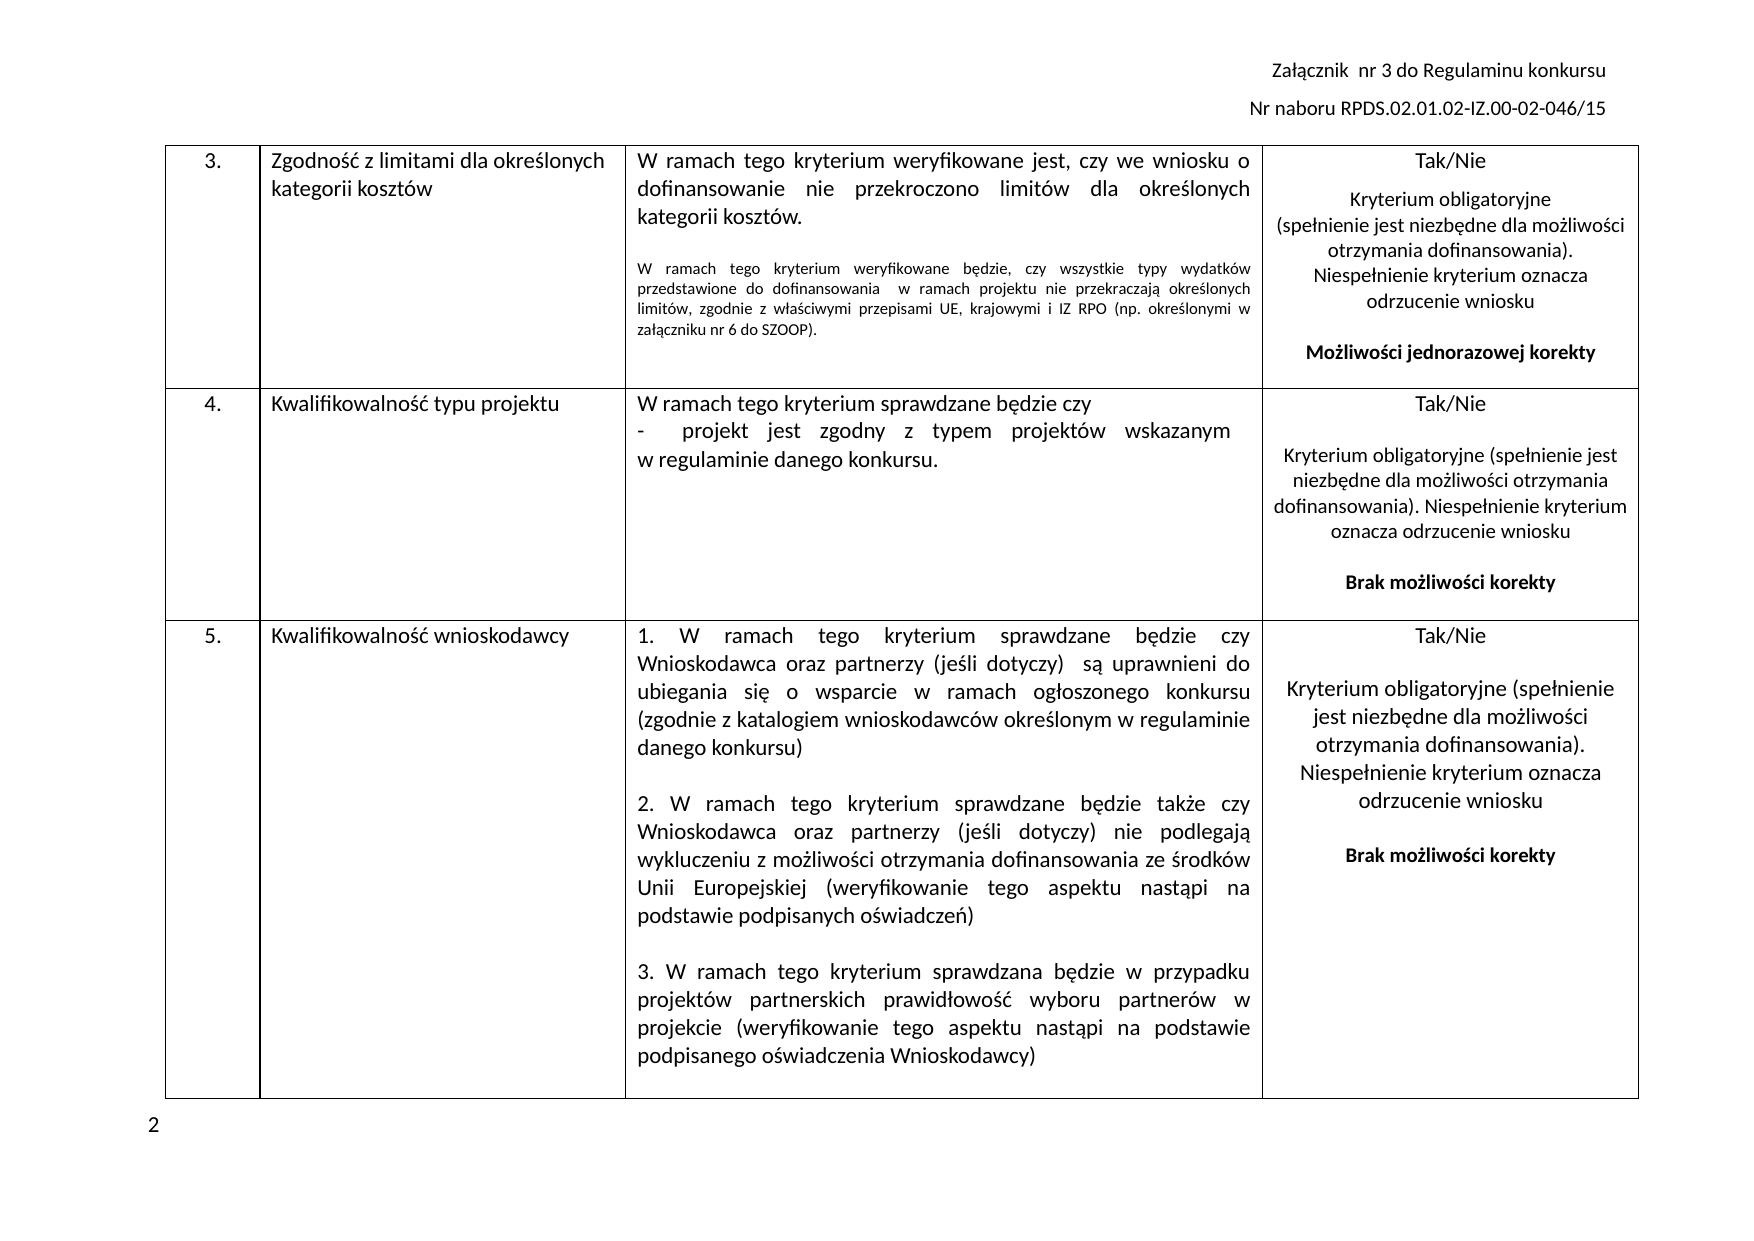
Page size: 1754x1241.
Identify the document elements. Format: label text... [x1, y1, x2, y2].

table_cell W ramach tego kryterium sprawdzane będzie czy - projekt jest zgodny z typem projektów wskazanym w regulaminie danego konkursu. [626, 389, 1262, 620]
table_cell 5. [166, 621, 259, 1097]
table_cell Zgodność z limitami dla określonych kategorii kosztów [261, 146, 625, 388]
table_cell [1263, 621, 1638, 1097]
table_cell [1263, 146, 1638, 388]
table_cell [626, 621, 1262, 1097]
table_cell Kwalifikowalność typu projektu [261, 389, 625, 620]
table_cell W ramach tego kryterium weryfikowane jest, czy we wniosku o dofinansowanie nie przekroczono limitów dla określonych kategorii kosztów. W ramach tego kryterium weryfikowane będzie, czy wszystkie typy wydatków przedstawione do dofinansowania w ramach projektu nie przekraczają określonych limitów, zgodnie z właściwymi przepisami UE, krajowymi i IZ RPO (np. określonymi w załączniku nr 6 do SZOOP). [626, 146, 1262, 388]
table_cell 4. [166, 389, 259, 620]
table_cell 3. [166, 146, 259, 388]
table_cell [261, 621, 625, 1097]
